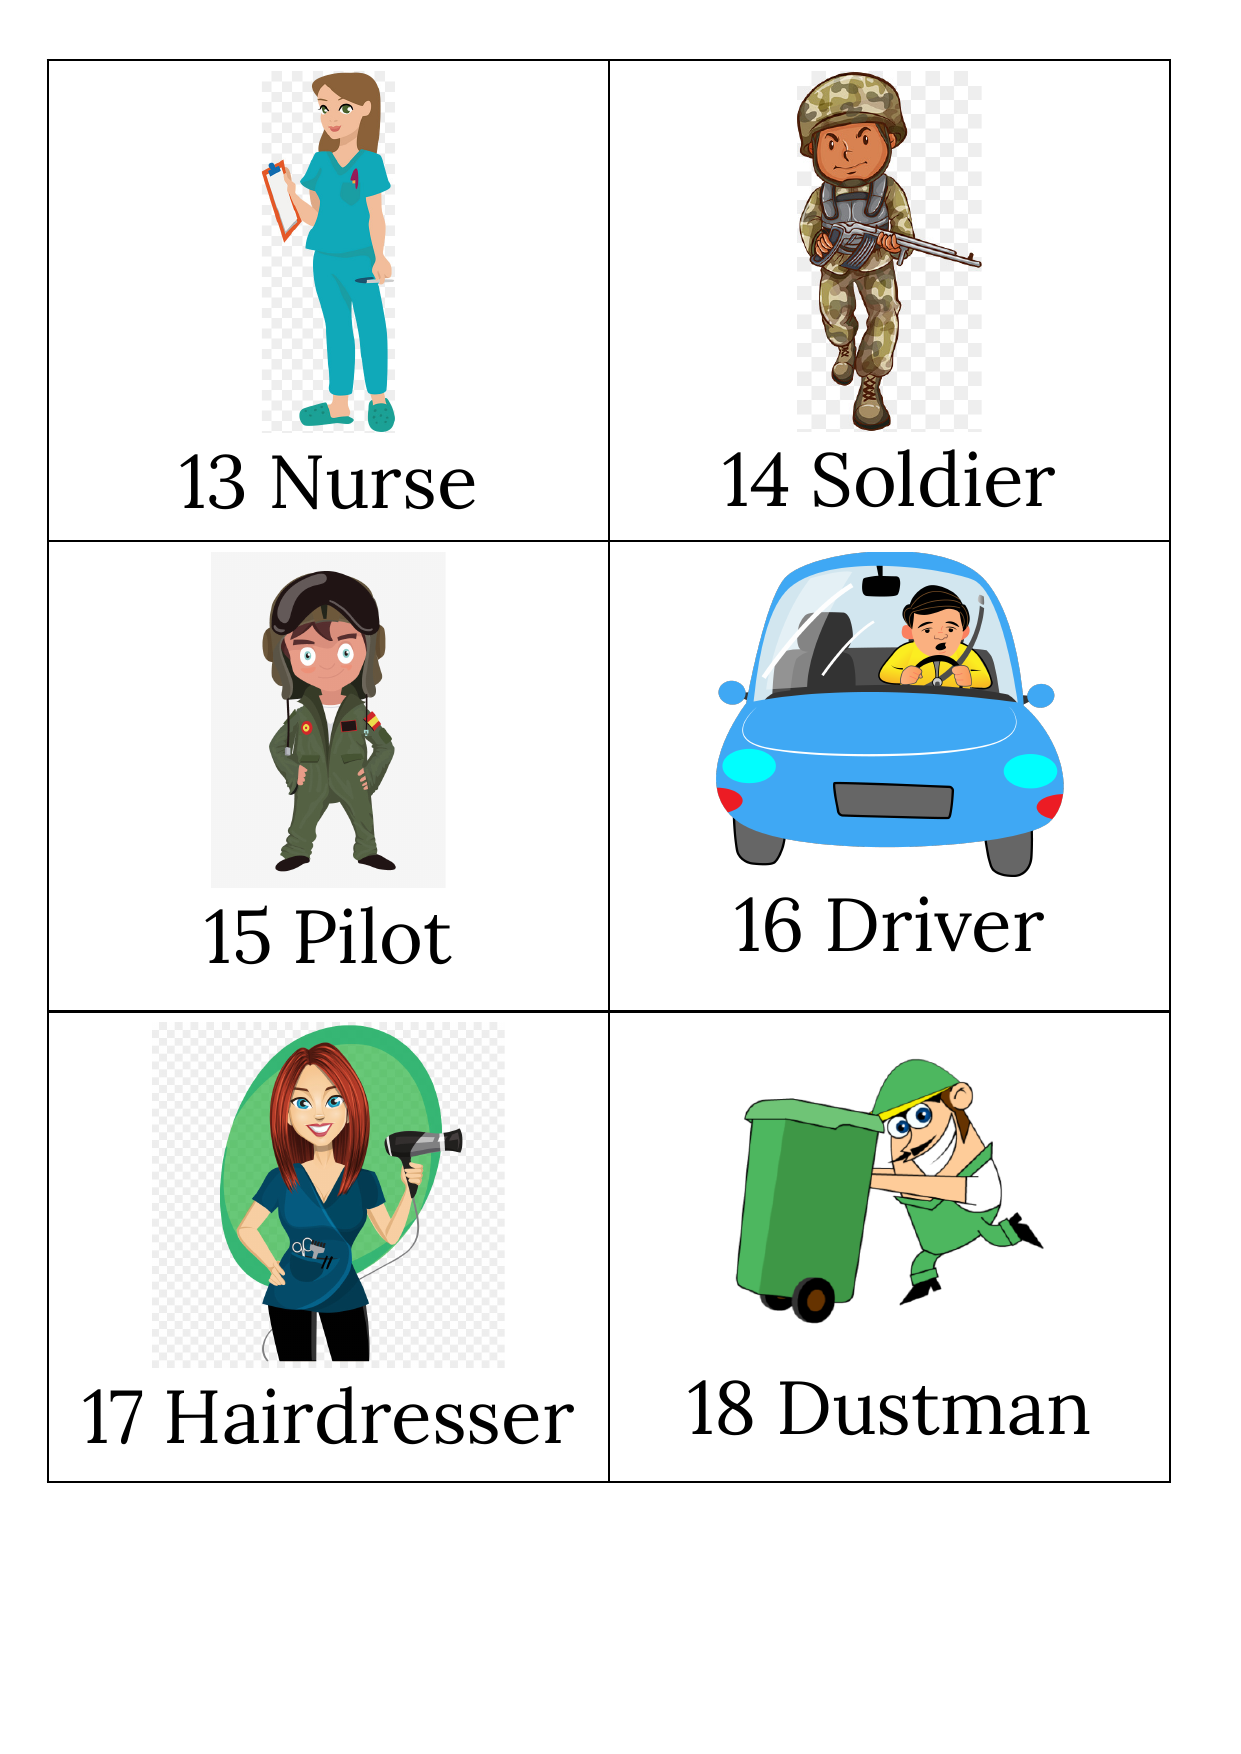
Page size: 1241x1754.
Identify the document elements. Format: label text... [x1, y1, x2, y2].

picture [152, 1022, 505, 1368]
table_cell 13 Nurse [49, 61, 608, 539]
picture [721, 1022, 1058, 1359]
picture [211, 552, 446, 888]
table_cell 15 Pilot [49, 542, 608, 1010]
picture [689, 552, 1090, 877]
table_cell 16 Driver [610, 542, 1169, 1010]
table_cell 14 Soldier [610, 61, 1169, 539]
picture [797, 71, 982, 432]
table_cell 17 Hairdresser [49, 1013, 608, 1481]
table_cell 18 Dustman [610, 1013, 1169, 1481]
picture [261, 71, 395, 433]
